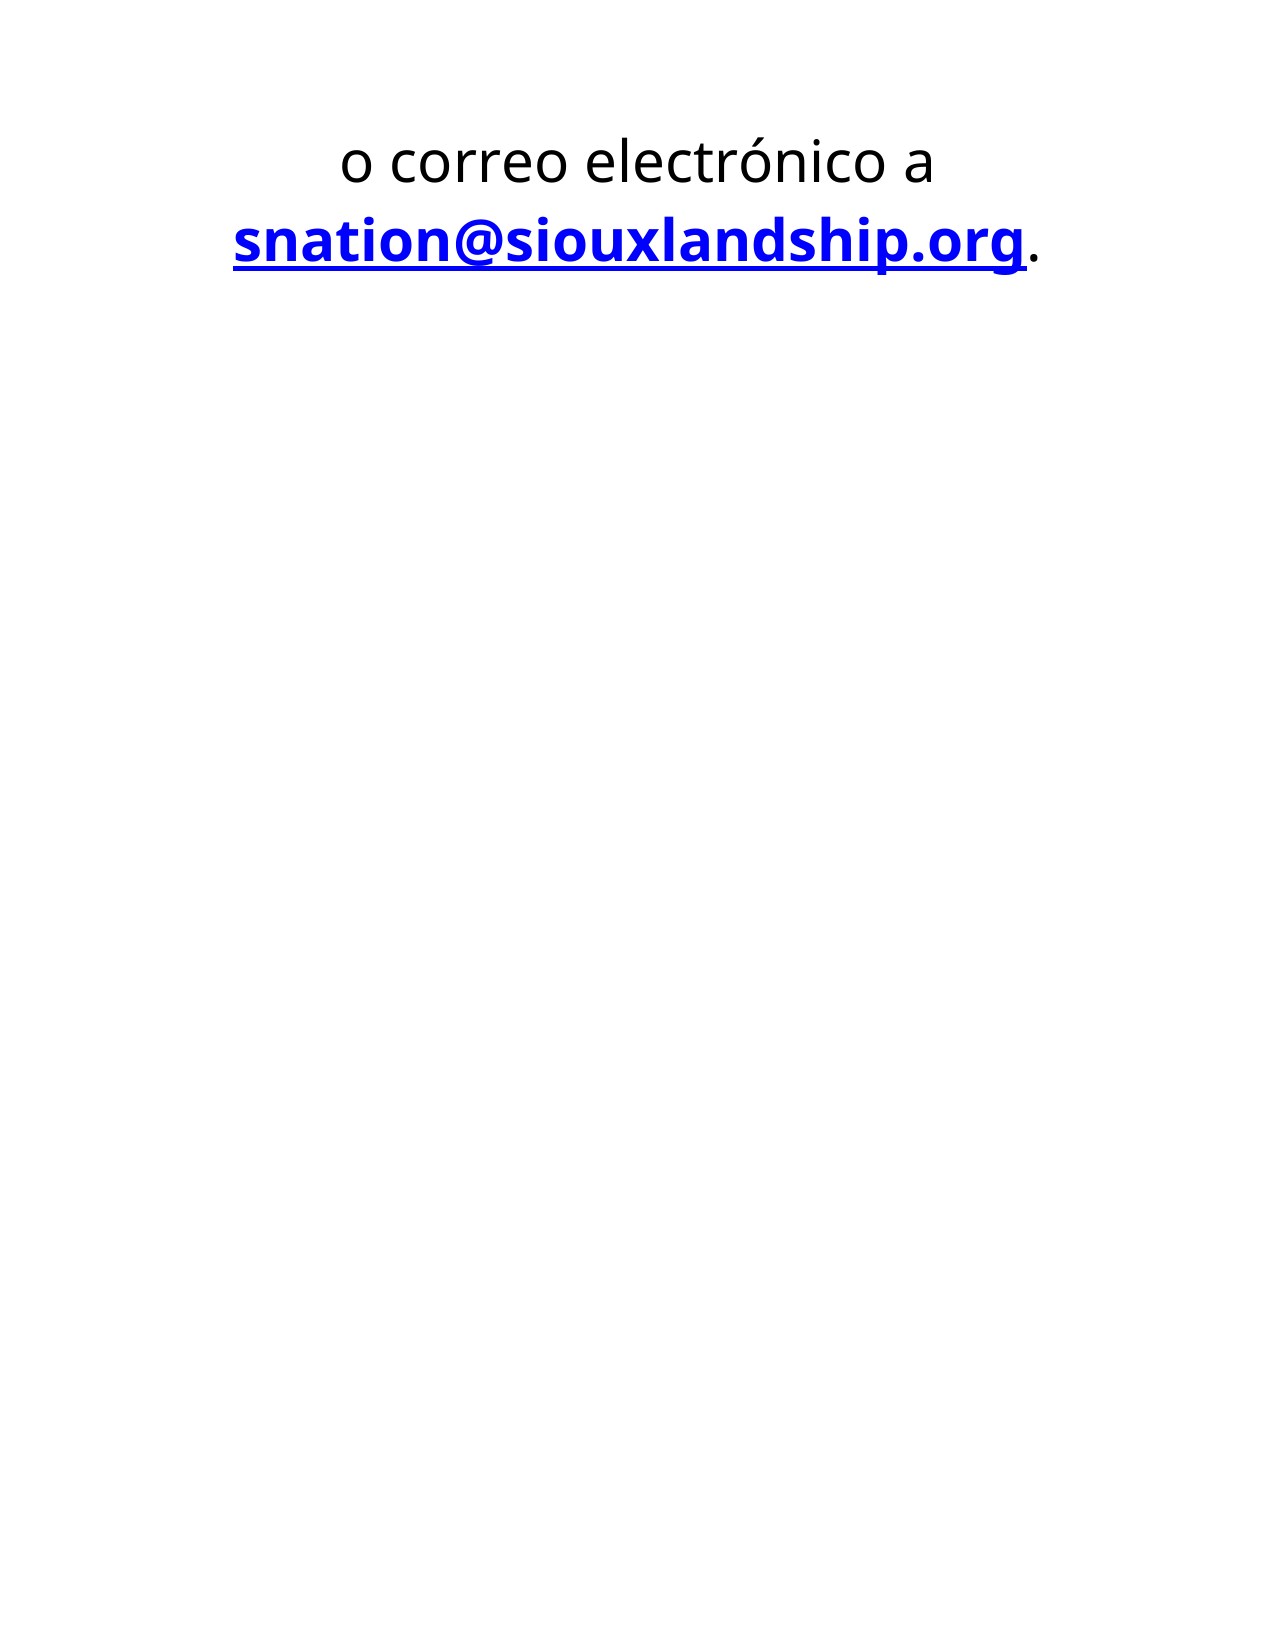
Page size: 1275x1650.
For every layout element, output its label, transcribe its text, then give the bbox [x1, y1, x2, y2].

text o correo electrónico a snation@siouxlandship.org. [150, 120, 1125, 279]
